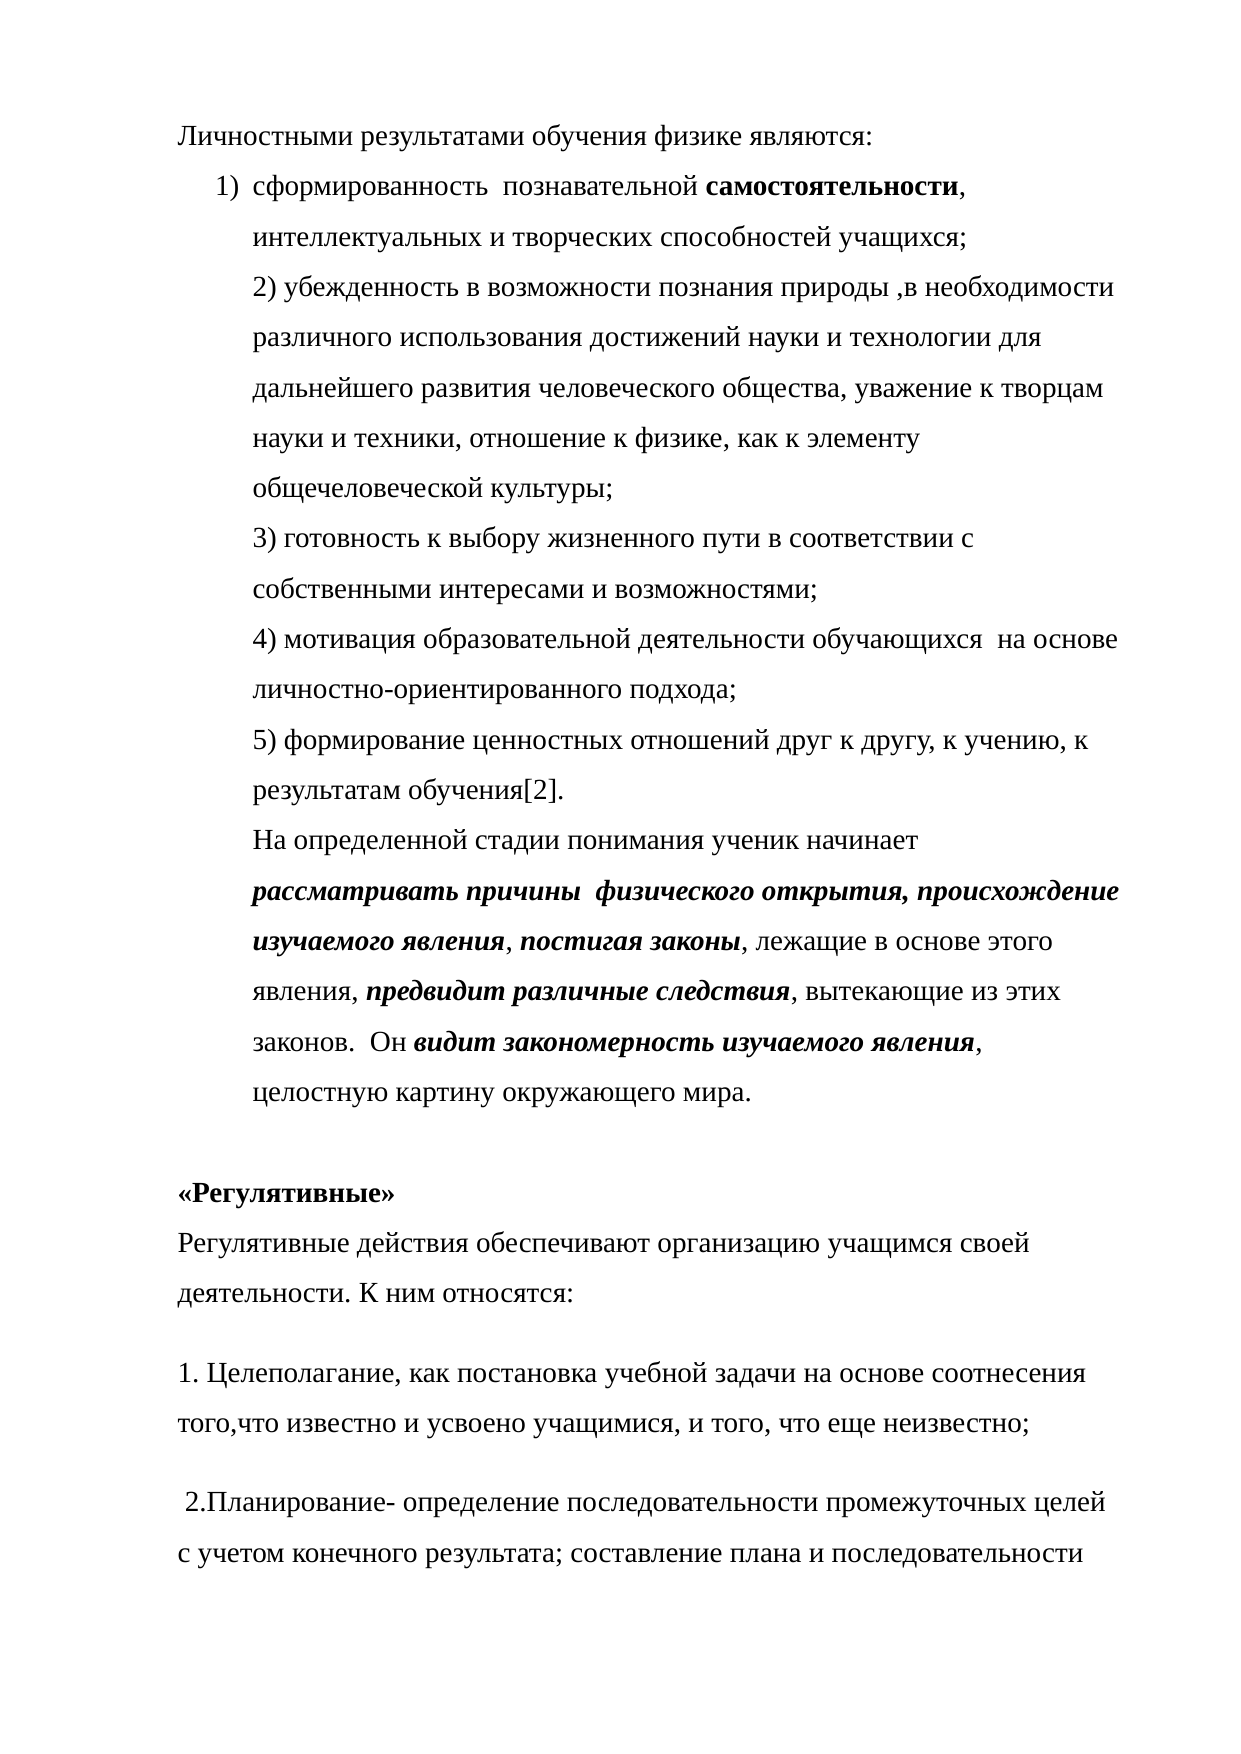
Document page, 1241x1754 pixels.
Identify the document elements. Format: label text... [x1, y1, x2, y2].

text 1. Целеполагание, как постановка учебной задачи на основе соотнесения того,что известно и усвоено учащимися, и того, что еще неизвестно; [177, 1355, 1122, 1439]
text Личностными результатами обучения физике являются: [177, 118, 1122, 152]
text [177, 1484, 1122, 1568]
list сформированность познавательной самостоятельности, интеллектуальных и творческих способностей учащихся; 2) убежденность в возможности познания природы ,в необходимости различного использования достижений науки и технологии для дальнейшего развития человеческого общества, уважение к творцам науки и техники, отношение к физике, как к элементу общечеловеческой культуры; 3) готовность к выбору жизненного пути в соответствии с собственными интересами и возможностями; 4) мотивация образовательной деятельности обучающихся на основе личностно-ориентированного подхода; 5) формирование ценностных отношений друг к другу, к учению, к результатам обучения[2]. На определенной стадии понимания ученик начинает рассматривать причины физического открытия, происхождение изучаемого явления, постигая законы, лежащие в основе этого явления, предвидит различные следствия, вытекающие из этих законов. Он видит закономерность изучаемого явления, целостную картину окружающего мира. [215, 168, 1122, 1108]
text «Регулятивные» [177, 1175, 1122, 1208]
text Регулятивные действия обеспечивают организацию учащимся своей деятельности. К ним относятся: [177, 1225, 1122, 1309]
